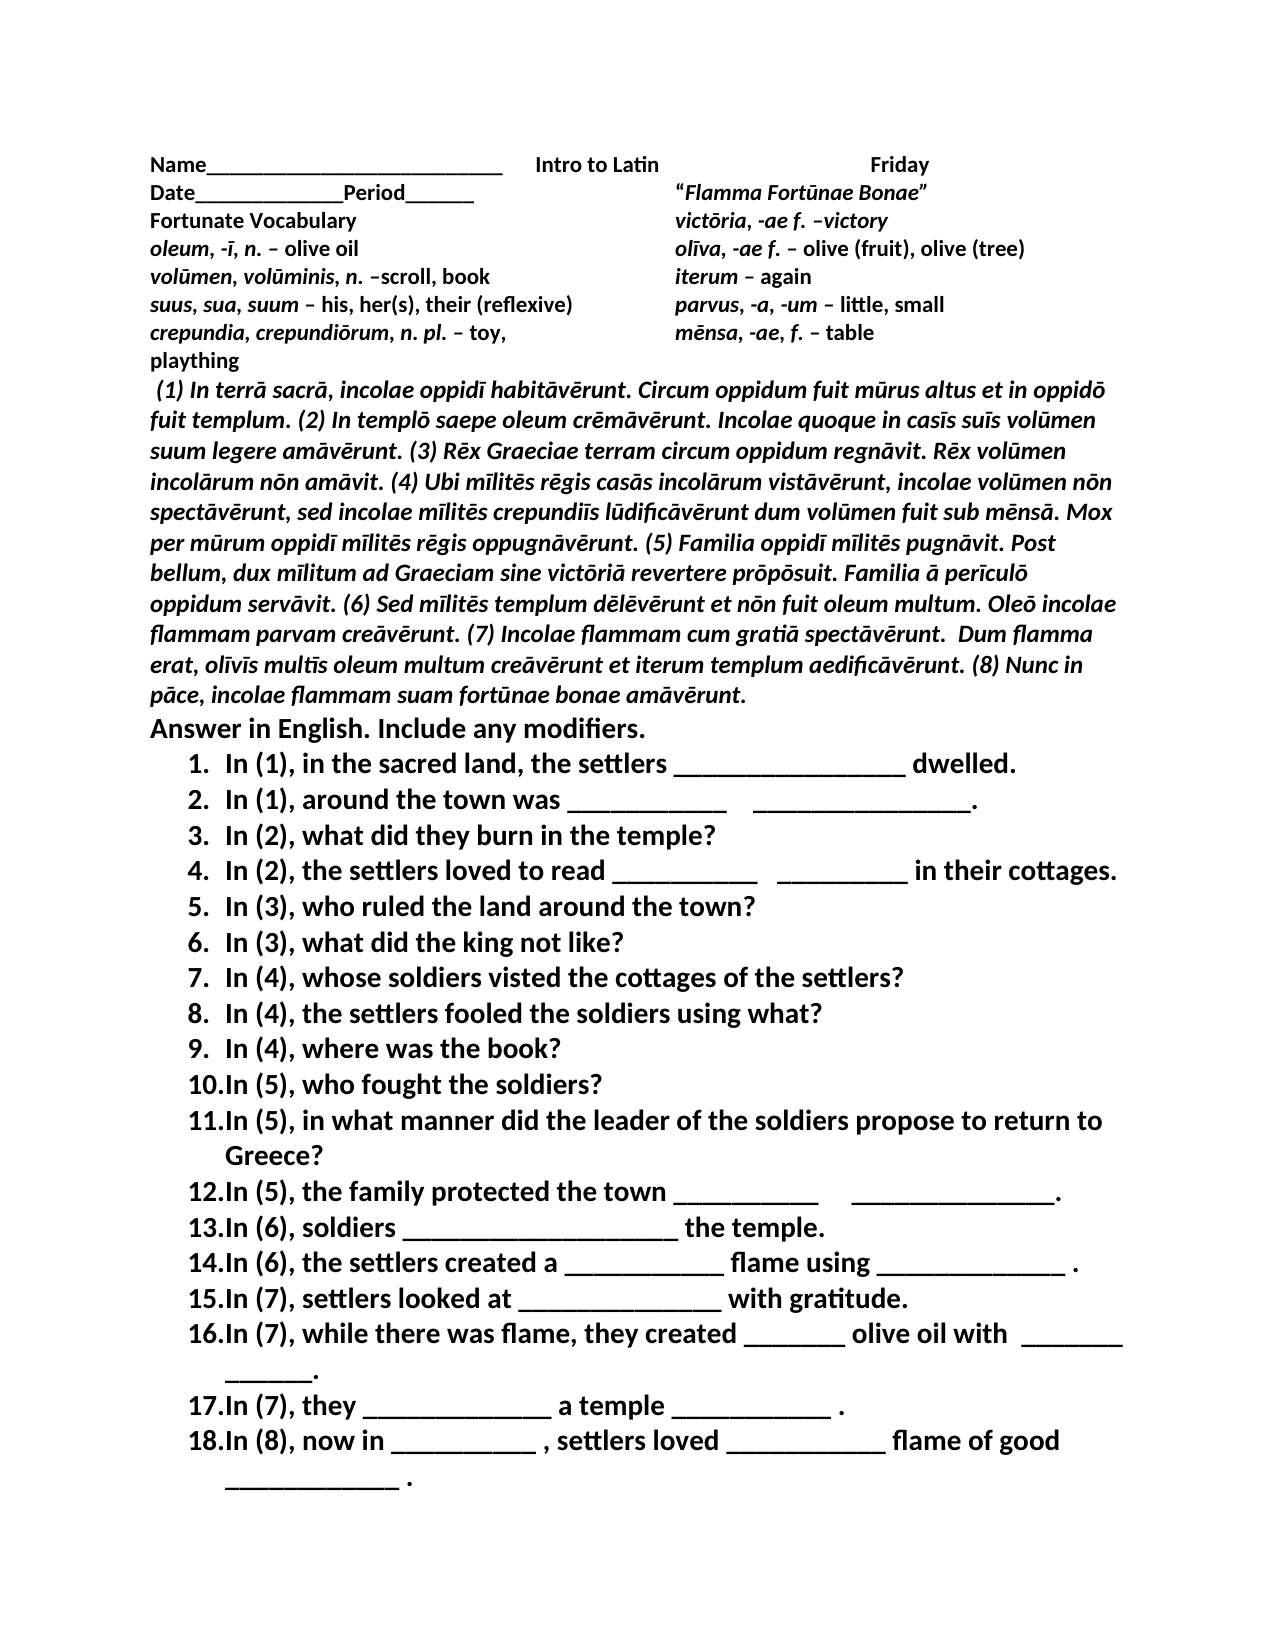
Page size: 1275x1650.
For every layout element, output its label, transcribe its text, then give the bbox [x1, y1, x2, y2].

text Date_____________Period______ “Flamma Fortūnae Bonae” [150, 178, 1125, 206]
list In (5), who fought the soldiers? [187, 1066, 1125, 1102]
text mēnsa, -ae, f. – table [675, 318, 1125, 346]
list In (7), they _____________ a temple ___________ . [187, 1387, 1125, 1422]
list In (7), while there was flame, they created _______ olive oil with _______ ______. [187, 1316, 1125, 1387]
text volūmen, volūminis, n. –scroll, book [150, 262, 600, 290]
list In (3), what did the king not like? [187, 924, 1125, 959]
list In (8), now in __________ , settlers loved ___________ flame of good ____________ . [187, 1422, 1125, 1494]
list In (3), who ruled the land around the town? [187, 888, 1125, 924]
text iterum – again [675, 262, 1125, 290]
text crepundia, ‎crepundiōrum, n. pl. – toy, plaything [150, 318, 600, 374]
text olīva, -ae f. – olive (fruit), olive (tree) [675, 234, 1125, 262]
text parvus, -a, -um – little, small [675, 290, 1125, 318]
list In (1), around the town was ___________ _______________. [187, 781, 1125, 817]
text victōria, -ae f. –victory [675, 206, 1125, 234]
list In (6), the settlers created a ___________ flame using _____________ . [187, 1244, 1125, 1280]
text Name__________________________ Intro to Latin Friday [150, 150, 1125, 178]
text oleum, -ī, n. – olive oil [150, 234, 600, 262]
text Answer in English. Include any modifiers. [150, 710, 1125, 746]
list In (2), the settlers loved to read __________ _________ in their cottages. [187, 852, 1125, 888]
text Fortunate Vocabulary [150, 206, 600, 234]
list In (4), whose soldiers visted the cottages of the settlers? [187, 959, 1125, 995]
list In (5), in what manner did the leader of the soldiers propose to return to Greece? [187, 1102, 1125, 1173]
list In (5), the family protected the town __________ ______________. [187, 1173, 1125, 1209]
list In (2), what did they burn in the temple? [187, 817, 1125, 852]
list In (7), settlers looked at ______________ with gratitude. [187, 1280, 1125, 1316]
list In (1), in the sacred land, the settlers ________________ dwelled. [187, 746, 1125, 781]
list In (4), where was the book? [187, 1031, 1125, 1066]
text suus, sua, suum – his, her(s), their (reflexive) [150, 290, 600, 318]
list In (6), soldiers ___________________ the temple. [187, 1209, 1125, 1244]
list In (4), the settlers fooled the soldiers using what? [187, 995, 1125, 1031]
text (1) In terrā sacrā, incolae oppidī habitāvērunt. Circum oppidum fuit mūrus altus et in oppidō fuit templum. (2) In templō saepe oleum crēmāvērunt. Incolae quoque in casīs suīs volūmen suum legere amāvērunt. (3) Rēx Graeciae terram circum oppidum regnāvit. Rēx volūmen incolārum nōn amāvit. (4) Ubi mīlitēs rēgis casās incolārum vistāvērunt, incolae volūmen nōn spectāvērunt, sed incolae mīlitēs crepundiīs lūdificāvērunt dum volūmen fuit sub mēnsā. Mox per mūrum oppidī mīlitēs rēgis oppugnāvērunt. (5) Familia oppidī mīlitēs pugnāvit. Post bellum, dux mīlitum ad Graeciam sine victōriā revertere prōpōsuit. Familia ā perīculō oppidum servāvit. (6) Sed mīlitēs templum dēlēvērunt et nōn fuit oleum multum. Oleō incolae flammam parvam creāvērunt. (7) Incolae flammam cum gratiā spectāvērunt. Dum flamma erat, olīvīs multīs oleum multum creāvērunt et iterum templum aedificāvērunt. (8) Nunc in pāce, incolae flammam suam fortūnae bonae amāvērunt. [150, 374, 1125, 710]
